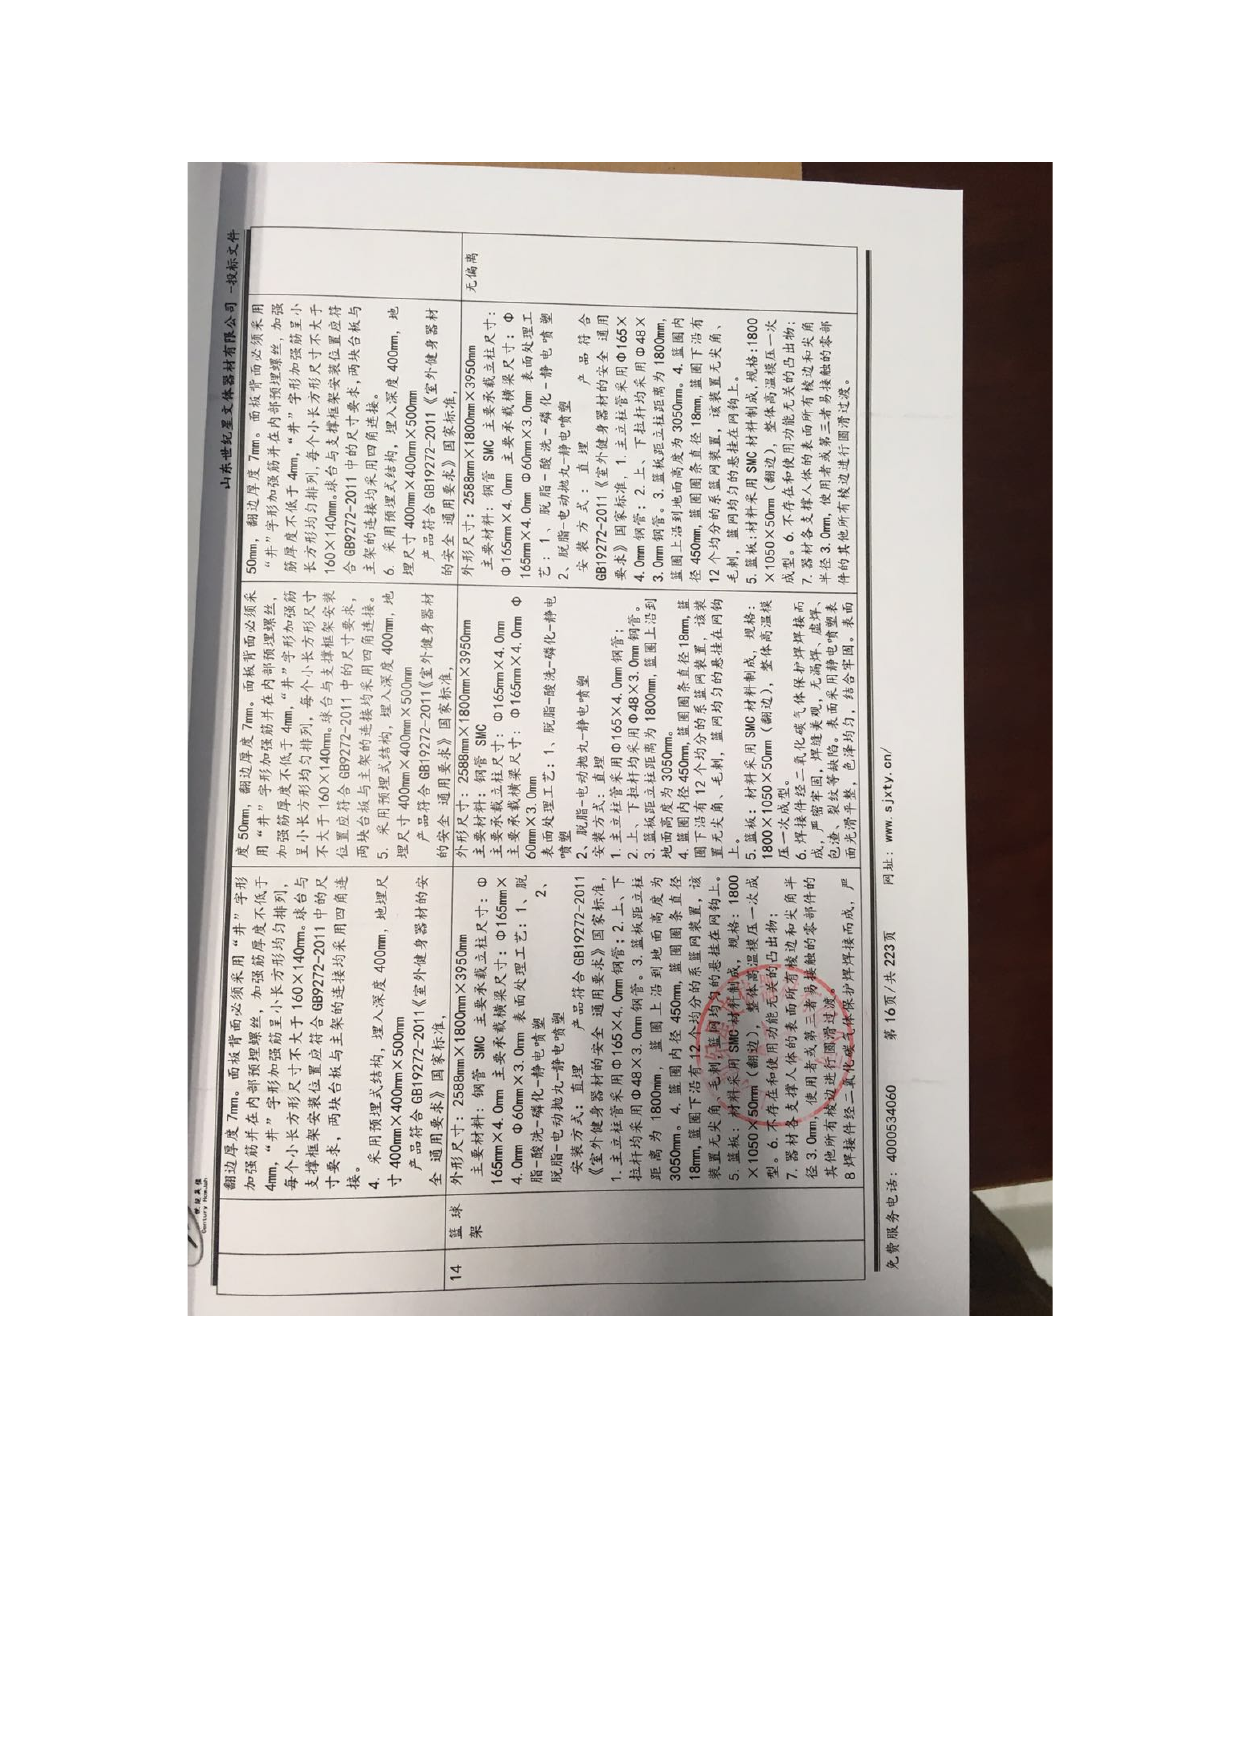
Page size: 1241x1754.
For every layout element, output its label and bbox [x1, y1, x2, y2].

picture [187, 162, 1053, 1316]
